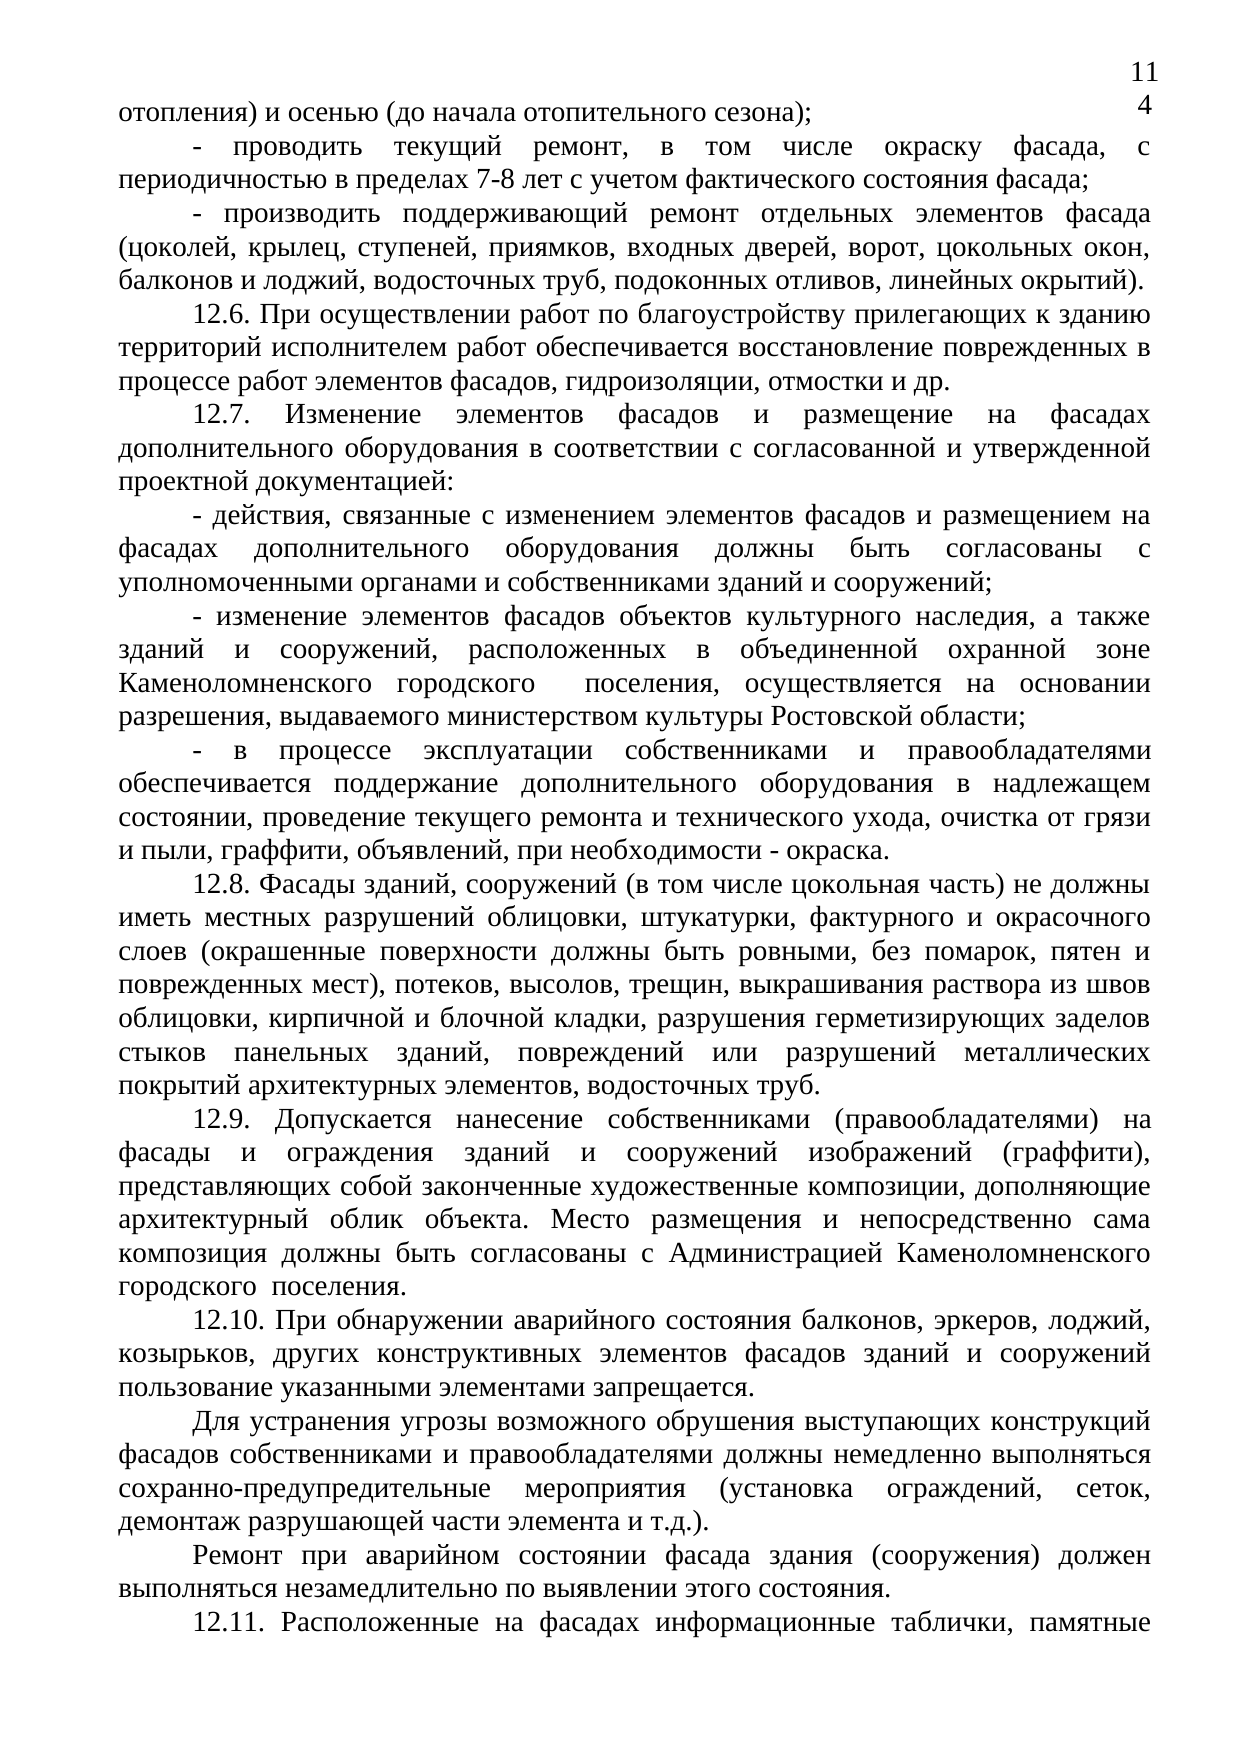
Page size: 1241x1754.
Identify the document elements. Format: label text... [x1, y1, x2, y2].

text 12.7. Изменение элементов фасадов и размещение на фасадах дополнительного оборудования в соответствии с согласованной и утвержденной проектной документацией: [118, 396, 1152, 497]
text - производить поддерживающий ремонт отдельных элементов фасада (цоколей, крылец, ступеней, приямков, входных дверей, ворот, цокольных окон, балконов и лоджий, водосточных труб, подоконных отливов, линейных окрытий). [118, 195, 1152, 296]
text 12.8. Фасады зданий, сооружений (в том числе цокольная часть) не должны иметь местных разрушений облицовки, штукатурки, фактурного и окрасочного слоев (окрашенные поверхности должны быть ровными, без помарок, пятен и поврежденных мест), потеков, высолов, трещин, выкрашивания раствора из швов облицовки, кирпичной и блочной кладки, разрушения герметизирующих заделов стыков панельных зданий, повреждений или разрушений металлических покрытий архитектурных элементов, водосточных труб. [118, 866, 1152, 1101]
text Для устранения угрозы возможного обрушения выступающих конструкций фасадов собственниками и правообладателями должны немедленно выполняться сохранно-предупредительные мероприятия (установка ограждений, сеток, демонтаж разрушающей части элемента и т.д.). [118, 1403, 1152, 1537]
text 12.10. При обнаружении аварийного состояния балконов, эркеров, лоджий, козырьков, других конструктивных элементов фасадов зданий и сооружений пользование указанными элементами запрещается. [118, 1302, 1152, 1403]
text 12.9. Допускается нанесение собственниками (правообладателями) на фасады и ограждения зданий и сооружений изображений (граффити), представляющих собой законченные художественные композиции, дополняющие архитектурный облик объекта. Место размещения и непосредственно сама композиция должны быть согласованы с Администрацией Каменоломненского городского поселения. [118, 1101, 1152, 1302]
text Ремонт при аварийном состоянии фасада здания (сооружения) должен выполняться незамедлительно по выявлении этого состояния. [118, 1537, 1152, 1604]
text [118, 1604, 1152, 1637]
text - изменение элементов фасадов объектов культурного наследия, а также зданий и сооружений, расположенных в объединенной охранной зоне Каменоломненского городского поселения, осуществляется на основании разрешения, выдаваемого министерством культуры Ростовской области; [118, 598, 1152, 732]
text - действия, связанные с изменением элементов фасадов и размещением на фасадах дополнительного оборудования должны быть согласованы с уполномоченными органами и собственниками зданий и сооружений; [118, 497, 1152, 598]
text 12.6. При осуществлении работ по благоустройству прилегающих к зданию территорий исполнителем работ обеспечивается восстановление поврежденных в процессе работ элементов фасадов, гидроизоляции, отмостки и др. [118, 296, 1152, 396]
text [118, 94, 1152, 128]
text - в процессе эксплуатации собственниками и правообладателями обеспечивается поддержание дополнительного оборудования в надлежащем состоянии, проведение текущего ремонта и технического ухода, очистка от грязи и пыли, граффити, объявлений, при необходимости - окраска. [118, 732, 1152, 866]
text - проводить текущий ремонт, в том числе окраску фасада, с периодичностью в пределах 7-8 лет с учетом фактического состояния фасада; [118, 128, 1152, 195]
